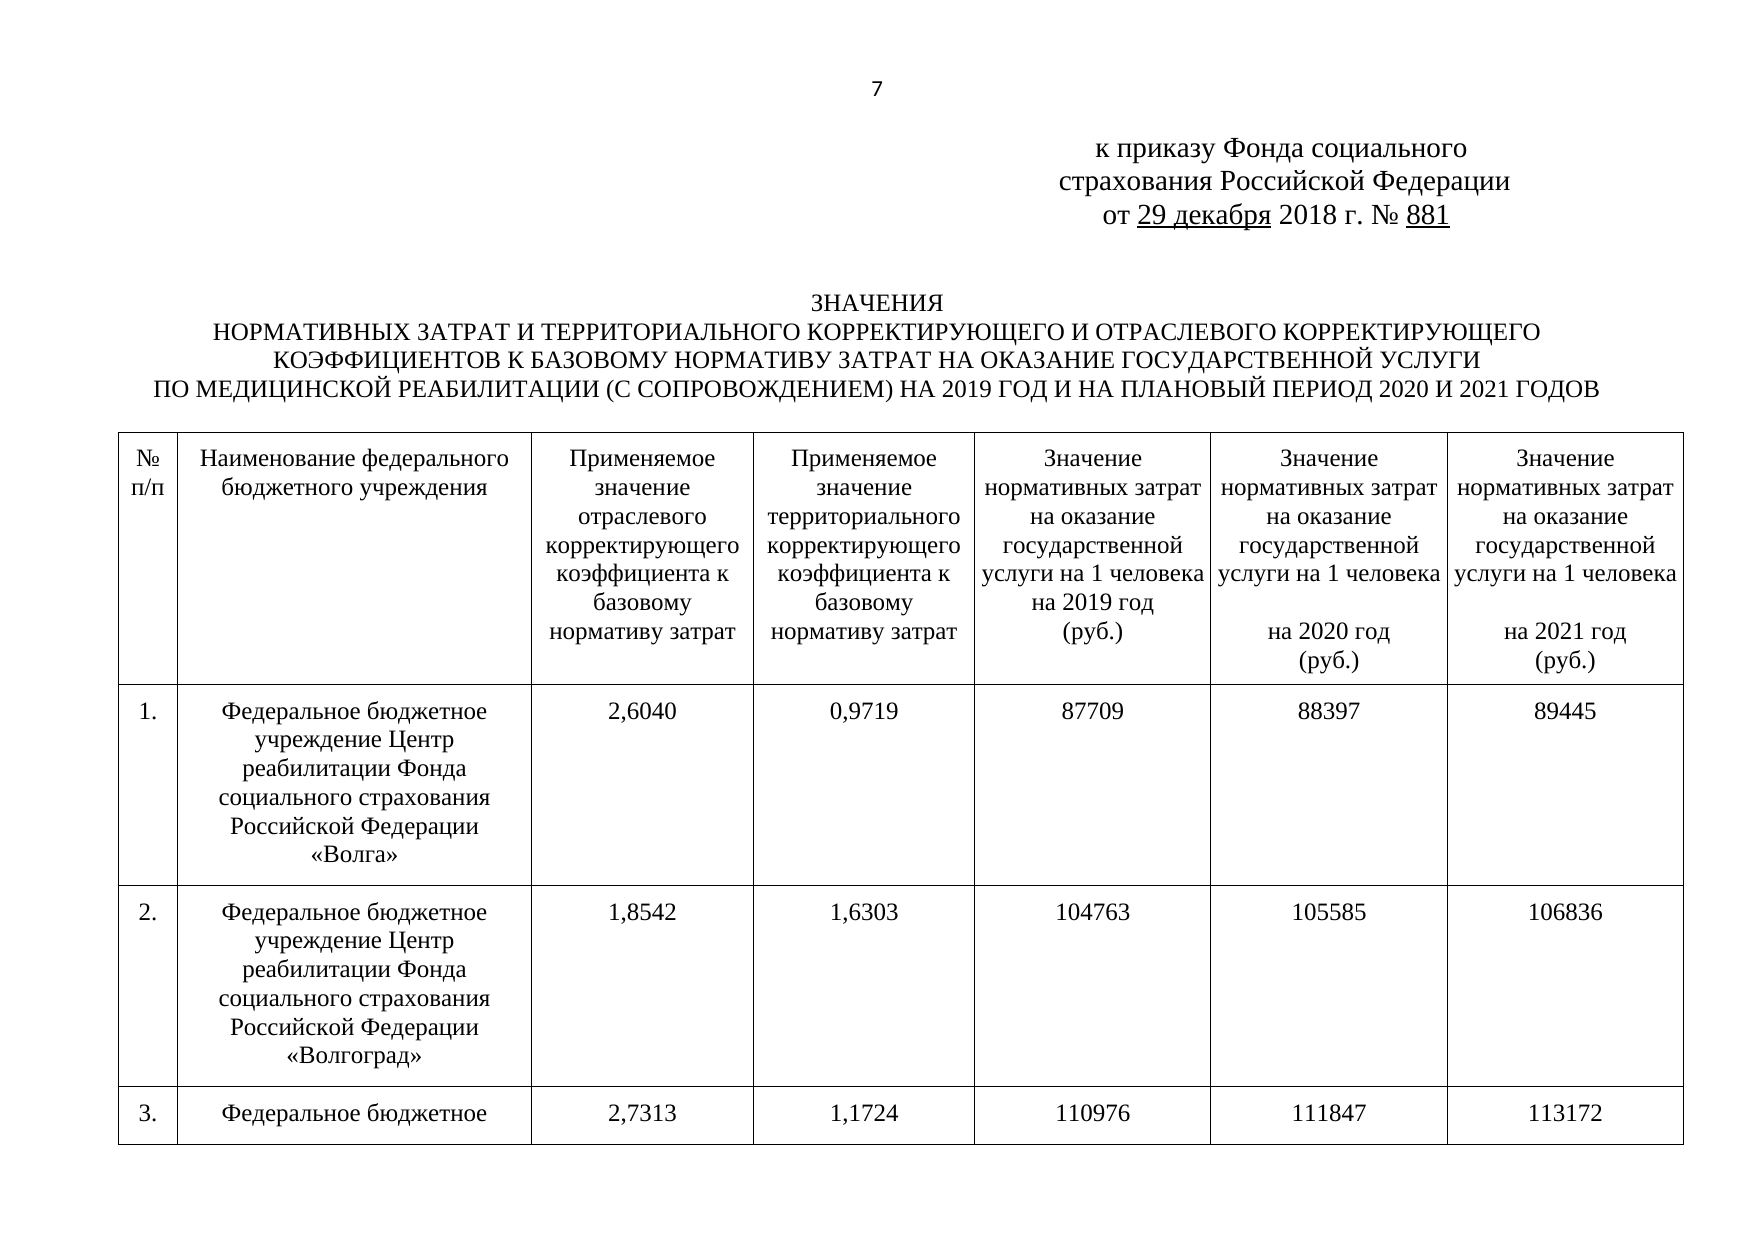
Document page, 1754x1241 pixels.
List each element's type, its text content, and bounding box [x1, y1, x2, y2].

table_cell 1. [119, 685, 177, 885]
table_cell 105585 [1211, 886, 1447, 1086]
table_cell 87709 [975, 685, 1210, 885]
table_cell Федеральное бюджетное учреждение Центр реабилитации Фонда социального страхования Российской Федерации «Волга» [178, 685, 531, 885]
table_cell 88397 [1211, 685, 1447, 885]
text ПО МЕДИЦИНСКОЙ РЕАБИЛИТАЦИИ (С СОПРОВОЖДЕНИЕМ) НА 2019 ГОД И НА ПЛАНОВЫЙ ПЕРИОД 2020 И 2021 ГОДОВ [118, 374, 1636, 403]
table_cell 2,6040 [532, 685, 753, 885]
text к приказу Фонда социального [118, 130, 1636, 163]
table_cell 113172 [1448, 1087, 1683, 1143]
table_cell 2. [119, 886, 177, 1086]
table_header Значение нормативных затрат на оказание государственной услуги на 1 человека на 2019 год (руб.) [975, 433, 1210, 684]
table_cell 1,8542 [532, 886, 753, 1086]
text страхования Российской Федерации [118, 163, 1636, 197]
table_cell 111847 [1211, 1087, 1447, 1143]
table_cell Федеральное бюджетное учреждение Центр реабилитации Фонда социального страхования Российской Федерации «Волгоград» [178, 886, 531, 1086]
table_cell 106836 [1448, 886, 1683, 1086]
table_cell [178, 1087, 531, 1143]
table_cell 89445 [1448, 685, 1683, 885]
text от 29 декабря 2018 г. № 881 [118, 197, 1592, 231]
table_header Значение нормативных затрат на оказание государственной услуги на 1 человека на 2021 год (руб.) [1448, 433, 1683, 684]
table_cell 104763 [975, 886, 1210, 1086]
table_cell 110976 [975, 1087, 1210, 1143]
table_cell 3. [119, 1087, 177, 1143]
table_cell 0,9719 [754, 685, 974, 885]
table_header Применяемое значение территориального корректирующего коэффициента к базовому нормативу затрат [754, 433, 974, 684]
table_header Применяемое значение отраслевого корректирующего коэффициента к базовому нормативу затрат [532, 433, 753, 684]
table_header Наименование федерального бюджетного учреждения [178, 433, 531, 684]
table_cell 1,6303 [754, 886, 974, 1086]
text ЗНАЧЕНИЯ [118, 288, 1636, 317]
table_cell 1,1724 [754, 1087, 974, 1143]
text НОРМАТИВНЫХ ЗАТРАТ И ТЕРРИТОРИАЛЬНОГО КОРРЕКТИРУЮЩЕГО И ОТРАСЛЕВОГО КОРРЕКТИРУЮЩЕГО КОЭФФИЦИЕНТОВ К БАЗОВОМУ НОРМАТИВУ ЗАТРАТ НА ОКАЗАНИЕ ГОСУДАРСТВЕННОЙ УСЛУГИ [118, 317, 1636, 374]
table_header Значение нормативных затрат на оказание государственной услуги на 1 человека на 2020 год (руб.) [1211, 433, 1447, 684]
table_header № п/п [119, 433, 177, 684]
table_cell 2,7313 [532, 1087, 753, 1143]
